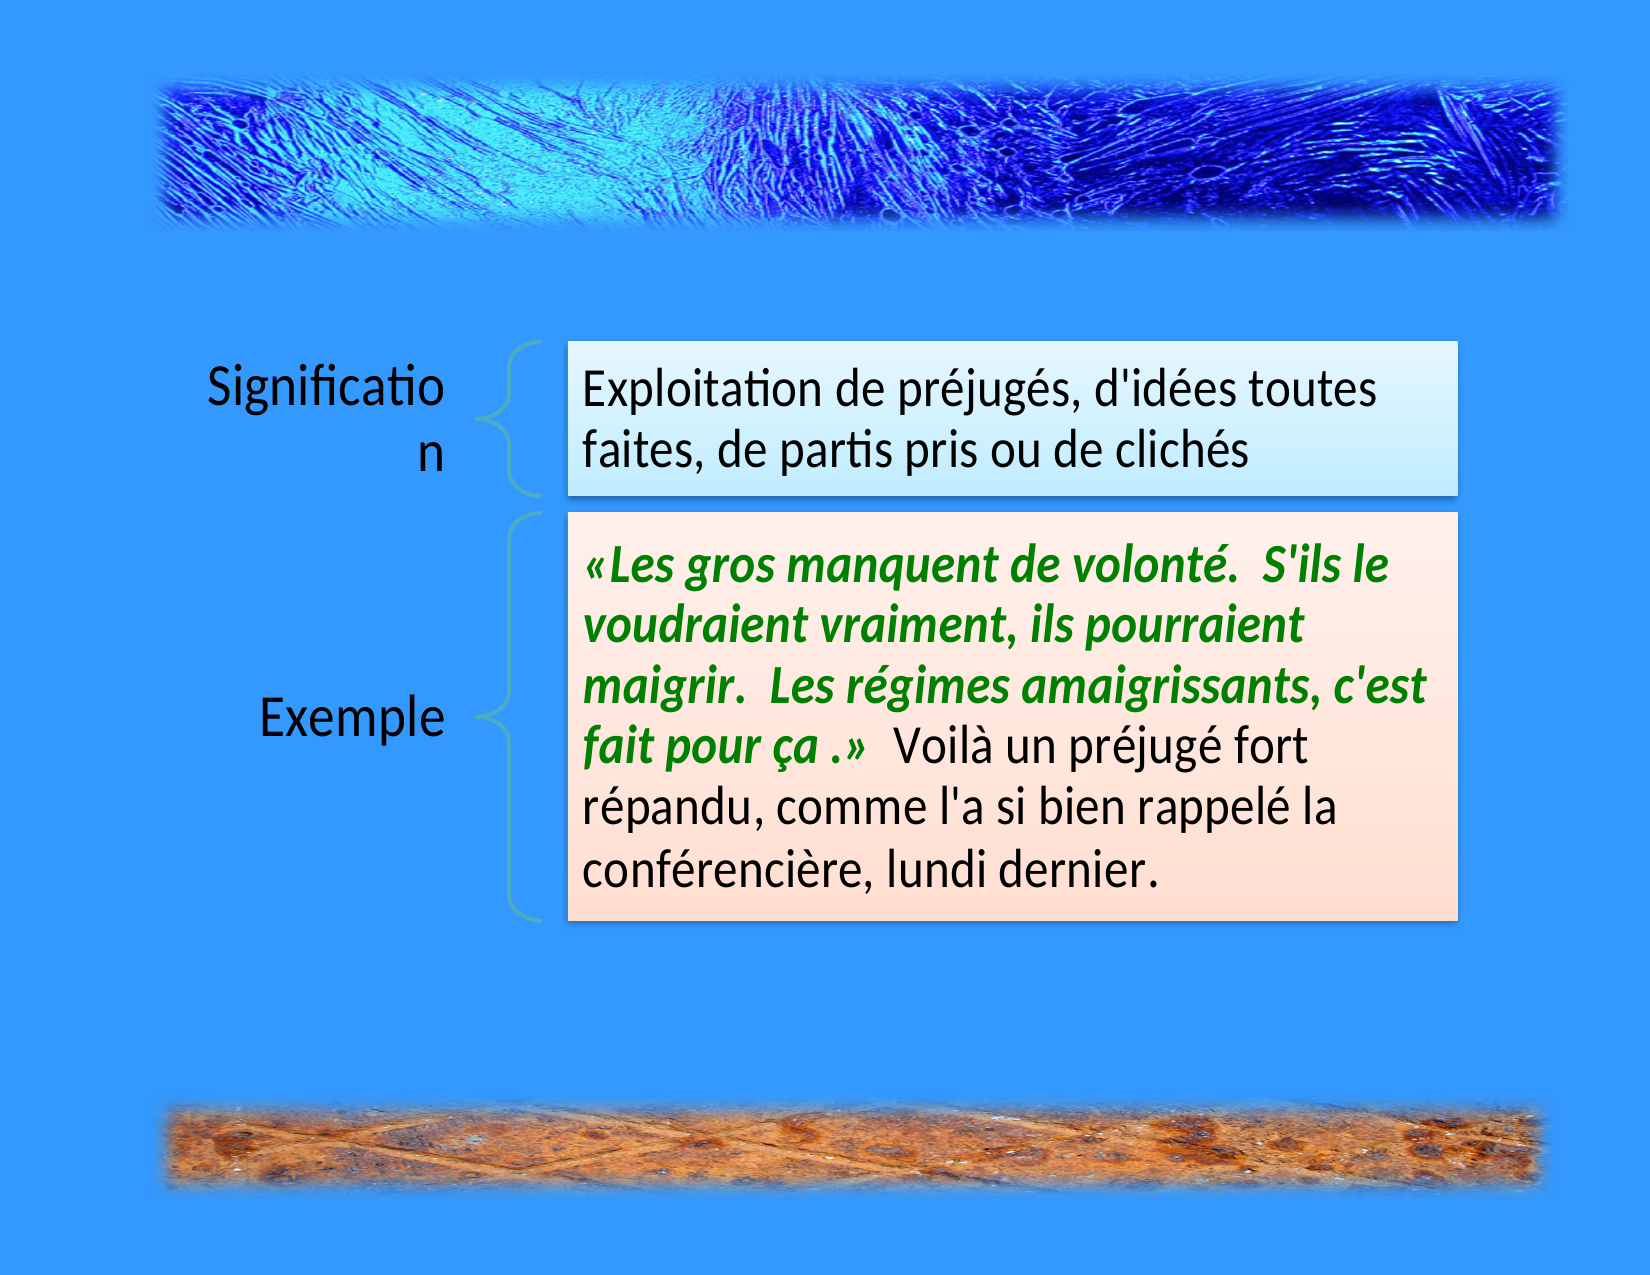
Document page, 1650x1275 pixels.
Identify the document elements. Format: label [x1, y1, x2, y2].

picture [168, 1113, 1538, 1182]
picture [167, 90, 1553, 216]
